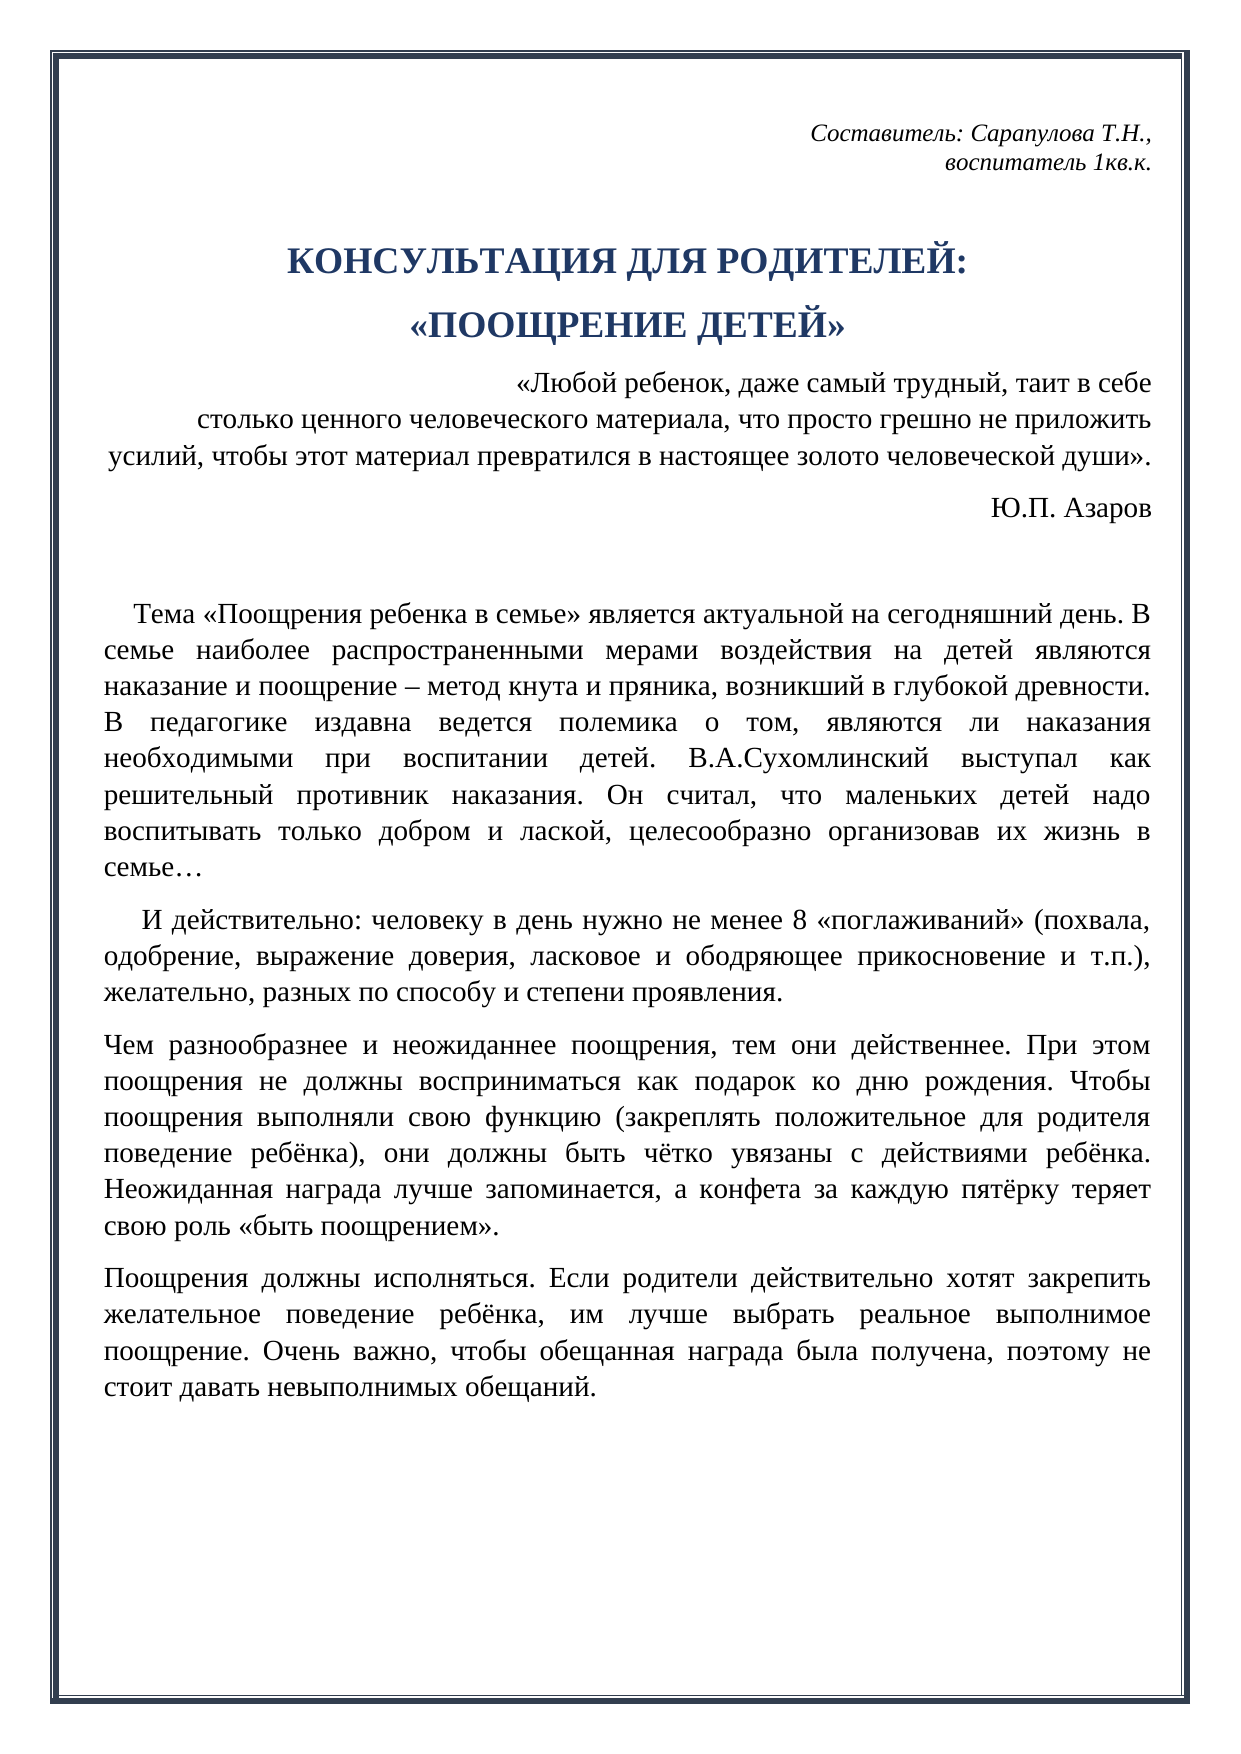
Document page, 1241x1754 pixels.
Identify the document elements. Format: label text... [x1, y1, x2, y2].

text воспитатель 1кв.к. [103, 147, 1152, 176]
text И действительно: человеку в день нужно не менее 8 «поглаживаний» (похвала, одобрение, выражение доверия, ласковое и ободряющее прикосновение и т.п.), желательно, разных по способу и степени проявления. [103, 902, 1152, 1008]
text Ю.П. Азаров [103, 490, 1152, 524]
text Тема «Поощрения ребенка в семье» является актуальной на сегодняшний день. В семье наиболее распространенными мерами воздействия на детей являются наказание и поощрение – метод кнута и пряника, возникший в глубокой древности. В педагогике издавна ведется полемика о том, являются ли наказания необходимыми при воспитании детей. В.А.Сухомлинский выступал как решительный противник наказания. Он считал, что маленьких детей надо воспитывать только добром и лаской, целесообразно организовав их жизнь в семье… [103, 596, 1152, 883]
text Составитель: Сарапулова Т.Н., [103, 118, 1152, 147]
text КОНСУЛЬТАЦИЯ ДЛЯ РОДИТЕЛЕЙ: [103, 239, 1152, 282]
text Поощрения должны исполняться. Если родители действительно хотят закрепить желательное поведение ребёнка, им лучше выбрать реальное выполнимое поощрение. Очень важно, чтобы обещанная награда была получена, поэтому не стоит давать невыполнимых обещаний. [103, 1261, 1152, 1402]
text «Любой ребенок, даже самый трудный, таит в себе столько ценного человеческого материала, что просто грешно не приложить усилий, чтобы этот материал превратился в настоящее золото человеческой души». [103, 365, 1152, 471]
text Чем разнообразнее и неожиданнее поощрения, тем они действеннее. При этом поощрения не должны восприниматься как подарок ко дню рождения. Чтобы поощрения выполняли свою функцию (закреплять положительное для родителя поведение ребёнка), они должны быть чётко увязаны с действиями ребёнка. Неожиданная награда лучше запоминается, а конфета за каждую пятёрку теряет свою роль «быть поощрением». [103, 1027, 1152, 1241]
text «ПООЩРЕНИЕ ДЕТЕЙ» [103, 302, 1152, 345]
